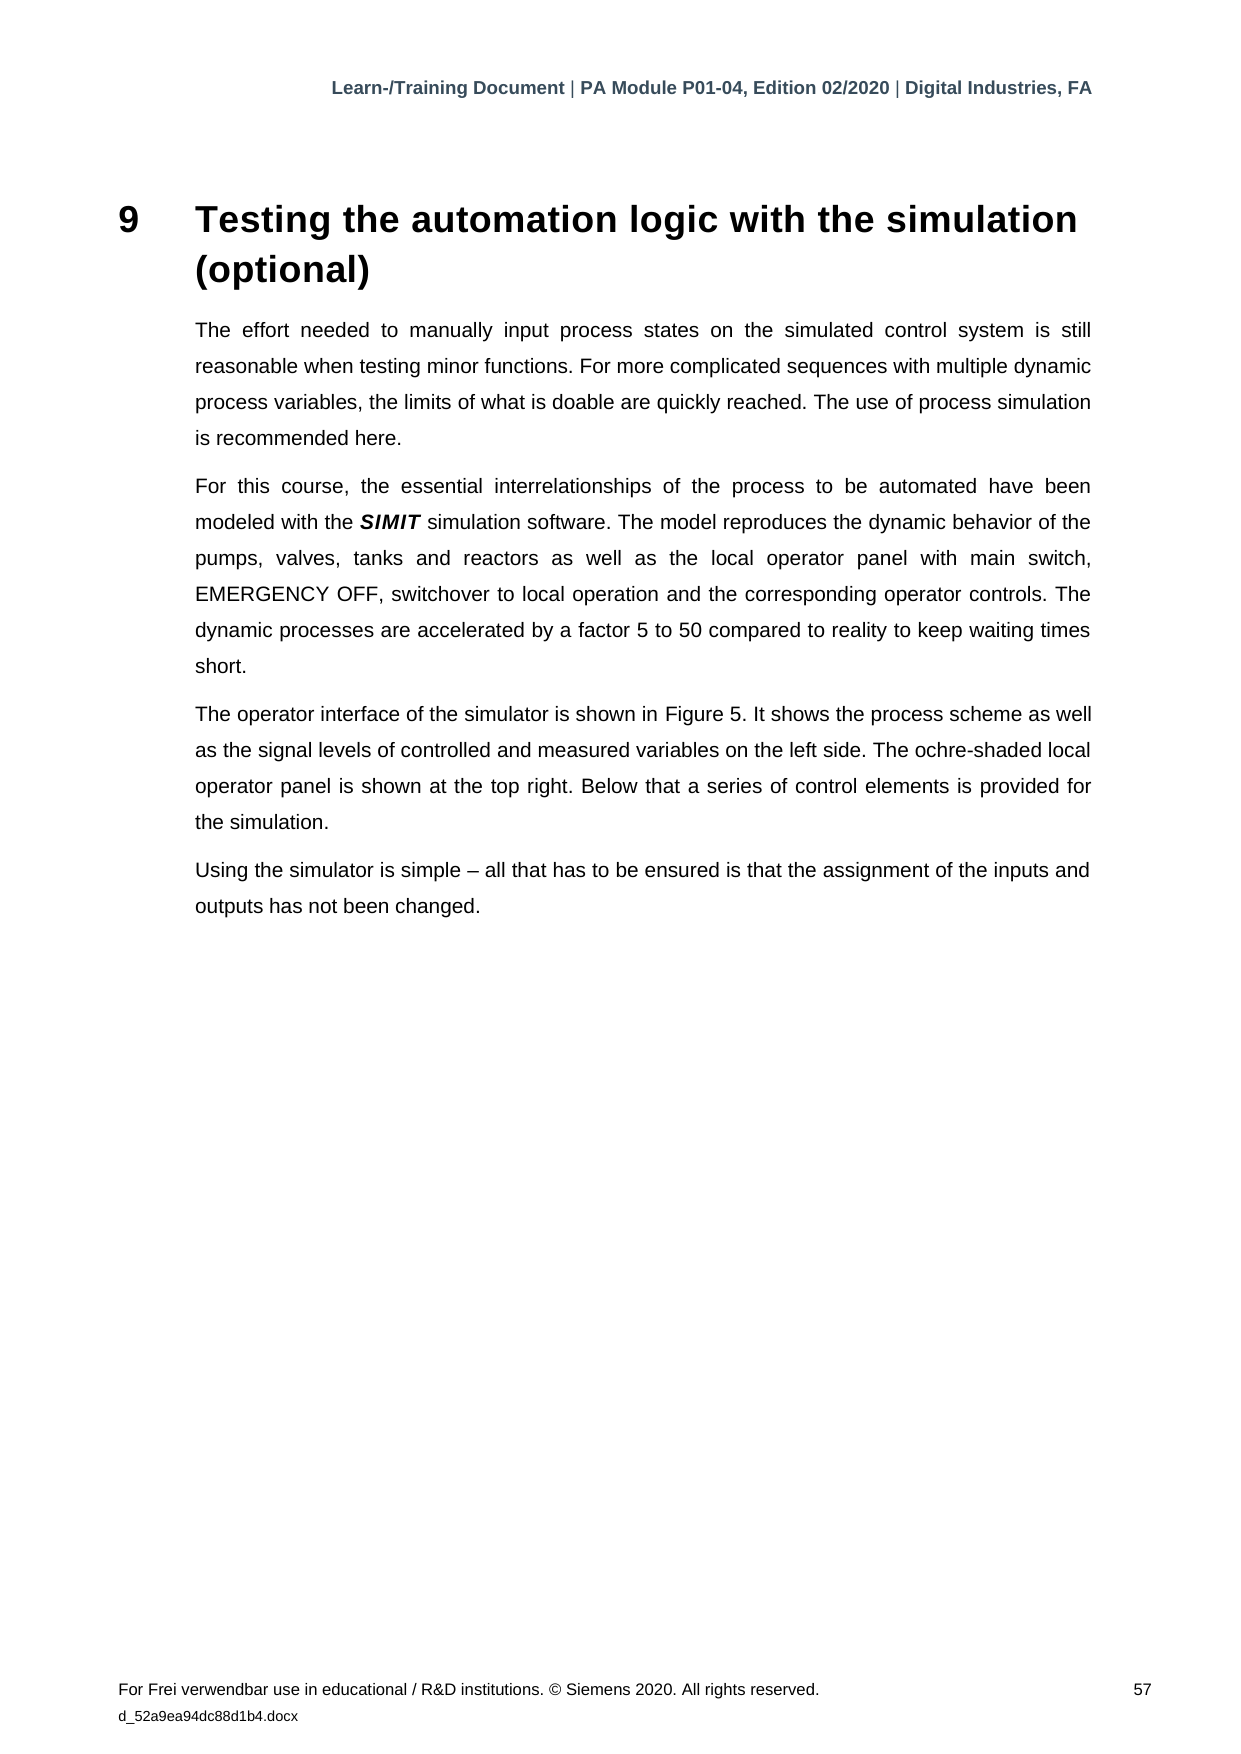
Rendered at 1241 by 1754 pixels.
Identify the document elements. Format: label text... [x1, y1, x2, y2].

subtitle Testing the automation logic with the simulation (optional) [118, 198, 1092, 290]
text The operator interface of the simulator is shown in Figure 5. It shows the process scheme as well as the signal levels of controlled and measured variables on the left side. The ochre-shaded local operator panel is shown at the top right. Below that a series of control elements is provided for the simulation. [195, 702, 1092, 834]
text Using the simulator is simple – all that has to be ensured is that the assignment of the inputs and outputs has not been changed. [195, 858, 1092, 918]
text For this course, the essential interrelationships of the process to be automated have been modeled with the SIMIT simulation software. The model reproduces the dynamic behavior of the pumps, valves, tanks and reactors as well as the local operator panel with main switch, EMERGENCY OFF, switchover to local operation and the corresponding operator controls. The dynamic processes are accelerated by a factor 5 to 50 compared to reality to keep waiting times short. [195, 474, 1092, 678]
text The effort needed to manually input process states on the simulated control system is still reasonable when testing minor functions. For more complicated sequences with multiple dynamic process variables, the limits of what is doable are quickly reached. The use of process simulation is recommended here. [195, 318, 1092, 449]
